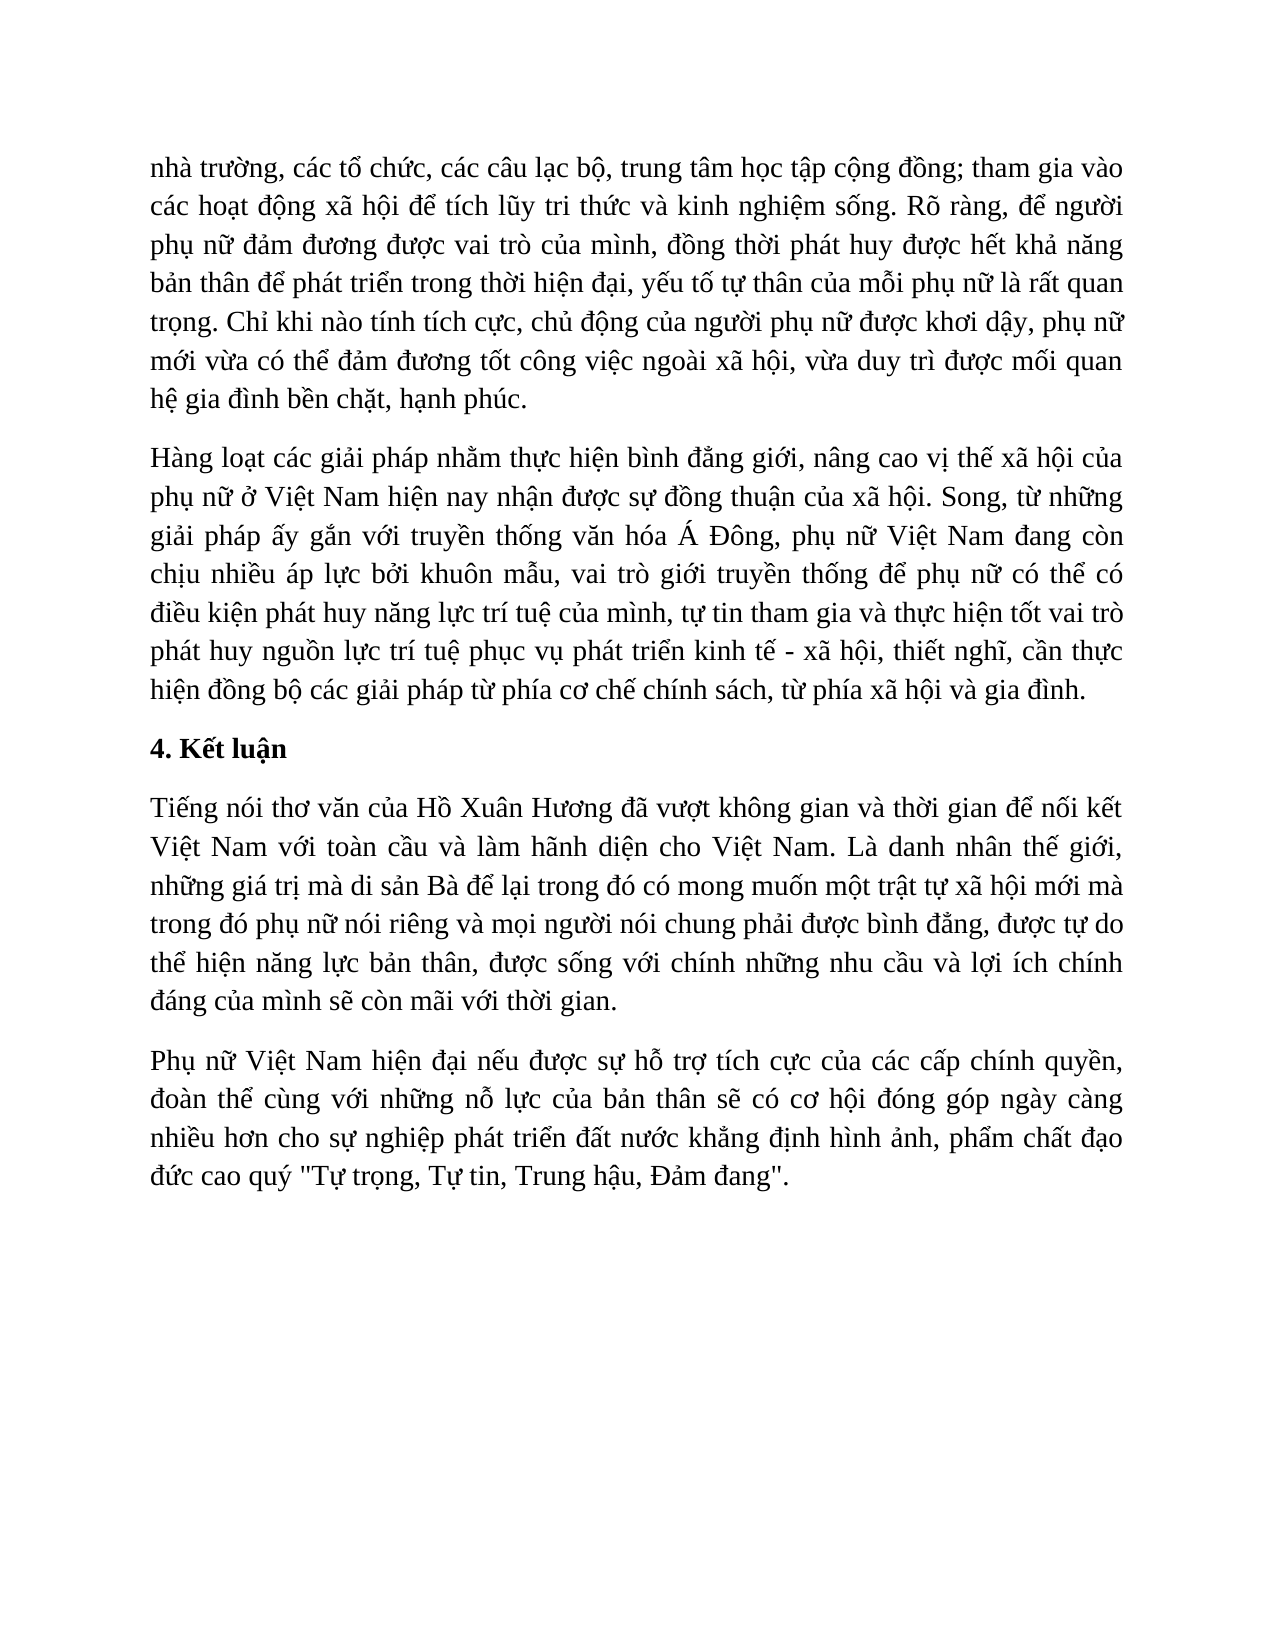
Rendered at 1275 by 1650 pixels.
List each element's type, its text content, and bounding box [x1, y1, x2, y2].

text Phụ nữ Việt Nam hiện đại nếu được sự hỗ trợ tích cực của các cấp chính quyền, đoàn thể cùng với những nỗ lực của bản thân sẽ có cơ hội đóng góp ngày càng nhiều hơn cho sự nghiệp phát triển đất nước khẳng định hình ảnh, phẩm chất đạo đức cao quý "Tự trọng, Tự tin, Trung hậu, Đảm đang". [150, 1043, 1125, 1192]
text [150, 150, 1125, 415]
text Hàng loạt các giải pháp nhằm thực hiện bình đẳng giới, nâng cao vị thế xã hội của phụ nữ ở Việt Nam hiện nay nhận được sự đồng thuận của xã hội. Song, từ những giải pháp ấy gắn với truyền thống văn hóa Á Đông, phụ nữ Việt Nam đang còn chịu nhiều áp lực bởi khuôn mẫu, vai trò giới truyền thống để phụ nữ có thể có điều kiện phát huy năng lực trí tuệ của mình, tự tin tham gia và thực hiện tốt vai trò phát huy nguồn lực trí tuệ phục vụ phát triển kinh tế - xã hội, thiết nghĩ, cần thực hiện đồng bộ các giải pháp từ phía cơ chế chính sách, từ phía xã hội và gia đình. [150, 441, 1125, 705]
text Tiếng nói thơ văn của Hồ Xuân Hương đã vượt không gian và thời gian để nối kết Việt Nam với toàn cầu và làm hãnh diện cho Việt Nam. Là danh nhân thế giới, những giá trị mà di sản Bà để lại trong đó có mong muốn một trật tự xã hội mới mà trong đó phụ nữ nói riêng và mọi người nói chung phải được bình đẳng, được tự do thể hiện năng lực bản thân, được sống với chính những nhu cầu và lợi ích chính đáng của mình sẽ còn mãi với thời gian. [150, 791, 1125, 1017]
text 4. Kết luận [150, 731, 1125, 765]
